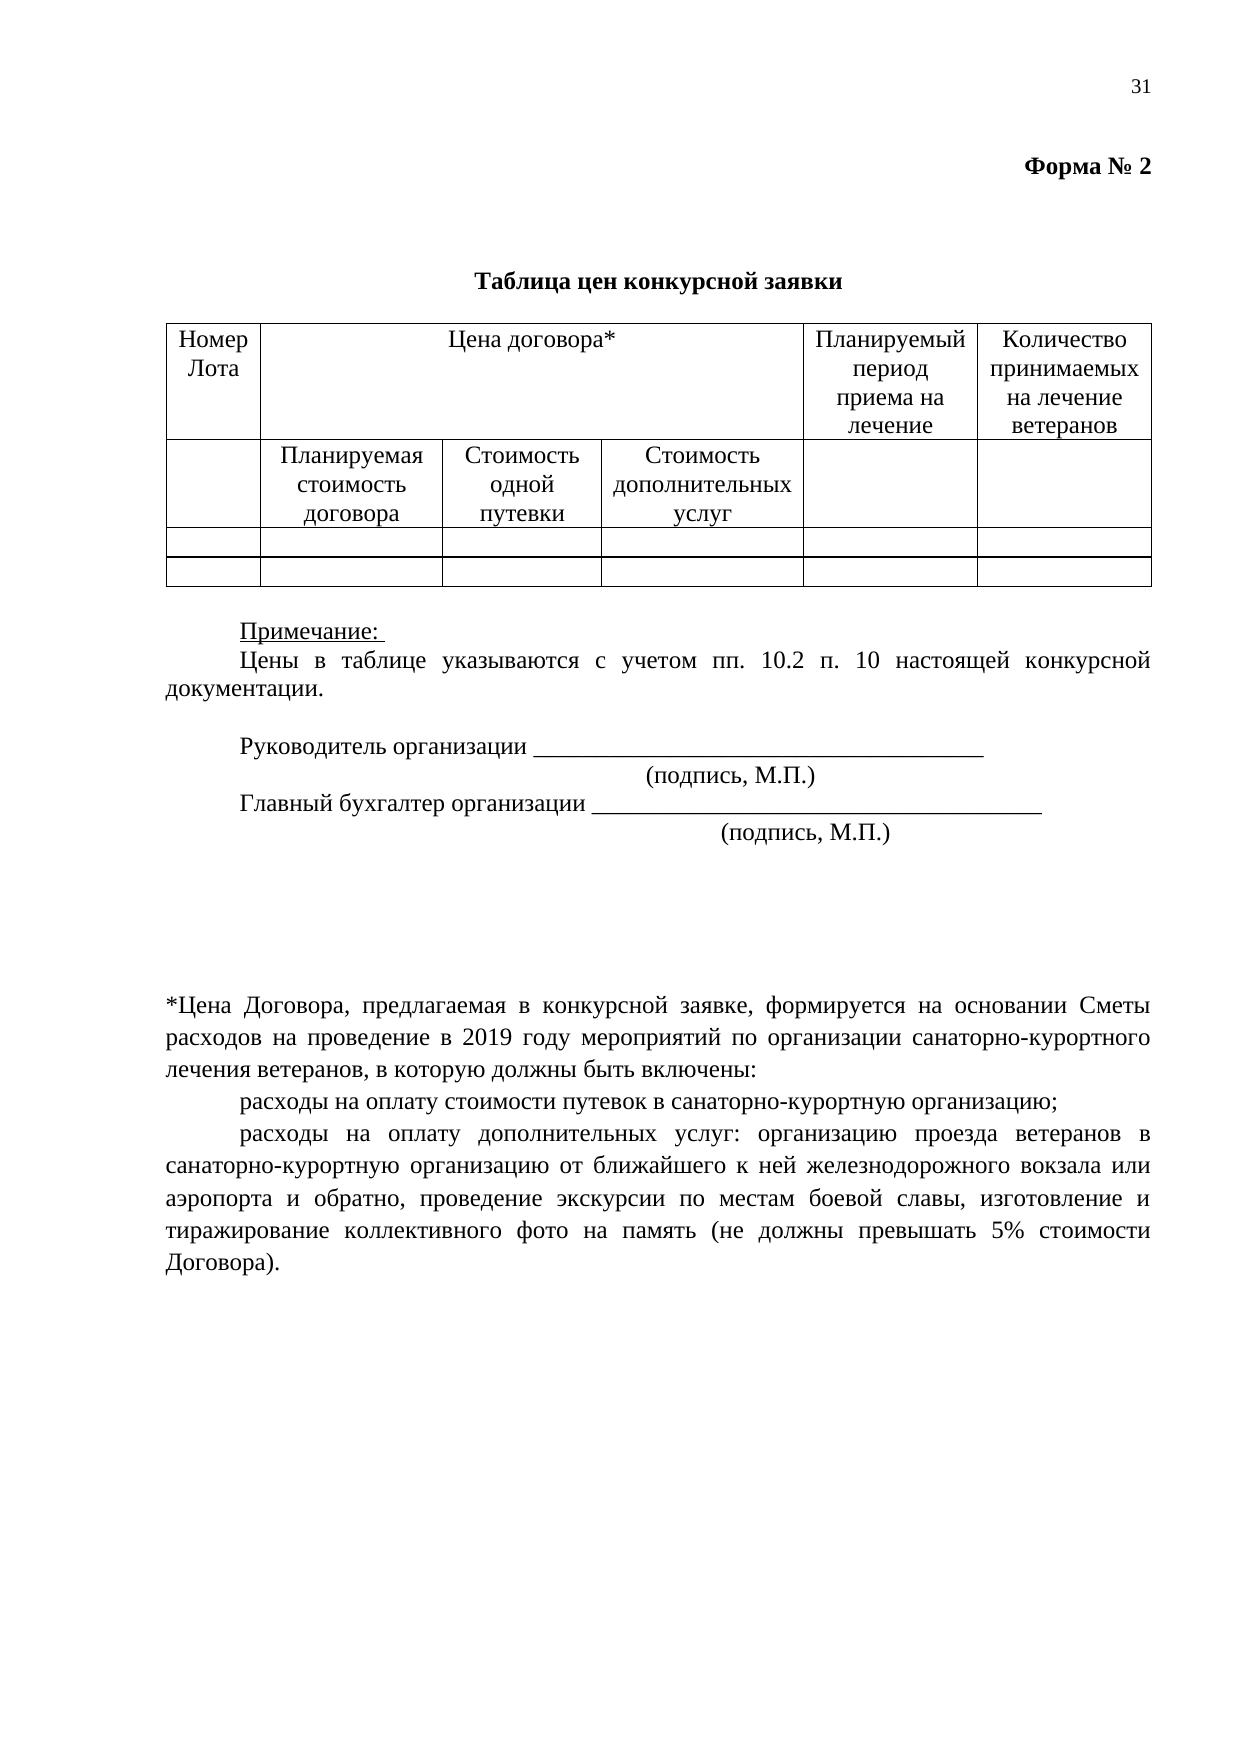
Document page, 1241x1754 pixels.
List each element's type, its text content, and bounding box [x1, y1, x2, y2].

table_cell [167, 440, 260, 527]
text расходы на оплату дополнительных услуг: организацию проезда ветеранов в санаторно-курортную организацию от ближайшего к ней железнодорожного вокзала или аэропорта и обратно, проведение экскурсии по местам боевой славы, изготовление и тиражирование коллективного фото на память (не должны превышать 5% стоимости Договора). [165, 1118, 1152, 1276]
text (подпись, М.П.) [165, 817, 1152, 846]
table_cell [978, 440, 1151, 527]
text Таблица цен конкурсной заявки [165, 266, 1152, 294]
text расходы на оплату стоимости путевок в санаторно-курортную организацию; [165, 1086, 1152, 1115]
table_cell Планируемая стоимость договора [261, 440, 442, 527]
table_cell Стоимость одной путевки [443, 440, 601, 527]
table_cell [167, 558, 260, 586]
table_header Номер Лота [167, 324, 260, 439]
table_header Количество принимаемых на лечение ветеранов [978, 324, 1151, 439]
text Главный бухгалтер организации ____________________________________ [165, 788, 1152, 817]
text Форма № 2 [165, 151, 1152, 179]
text Примечание: [165, 616, 1152, 645]
table_cell [978, 558, 1151, 586]
table_cell [602, 528, 803, 556]
table_header Цена договора* [261, 324, 803, 439]
table_cell [261, 528, 442, 556]
text *Цена Договора, предлагаемая в конкурсной заявке, формируется на основании Сметы расходов на проведение в 2019 году мероприятий по организации санаторно-курортного лечения ветеранов, в которую должны быть включены: [165, 990, 1152, 1083]
text (подпись, М.П.) [165, 760, 1152, 788]
table_cell [804, 440, 977, 527]
table_cell [804, 558, 977, 586]
table_cell [443, 528, 601, 556]
table_cell [443, 558, 601, 586]
table_header Планируемый период приема на лечение [804, 324, 977, 439]
table_cell [804, 528, 977, 556]
table_cell Стоимость дополнительных услуг [602, 440, 803, 527]
text Цены в таблице указываются с учетом пп. 10.2 п. 10 настоящей конкурсной документации. [165, 645, 1152, 702]
text Руководитель организации ____________________________________ [165, 731, 1152, 760]
table_cell [261, 558, 442, 586]
table_cell [167, 528, 260, 556]
table_cell [978, 528, 1151, 556]
table_cell [602, 558, 803, 586]
